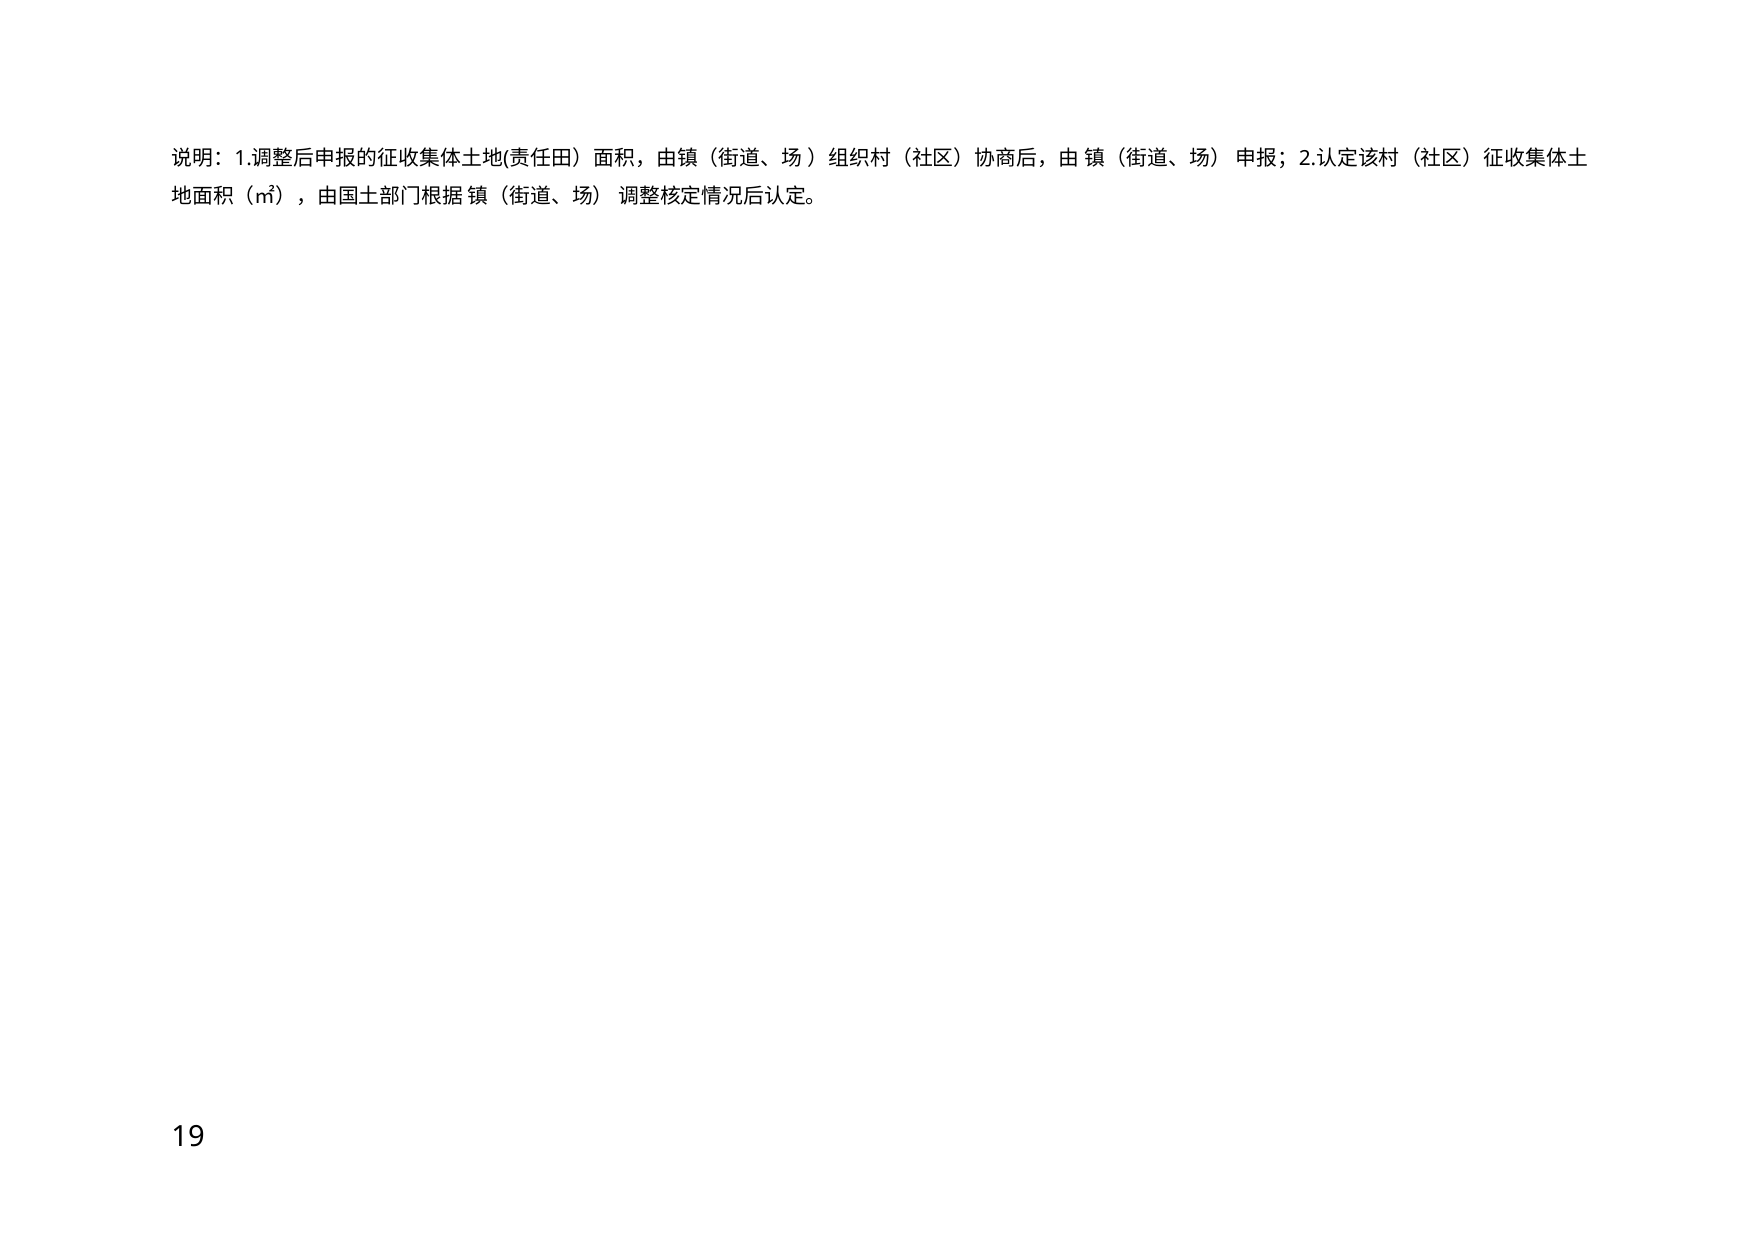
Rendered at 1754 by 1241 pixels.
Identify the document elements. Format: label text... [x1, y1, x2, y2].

text 说明：1.调整后申报的征收集体土地(责任田）面积，由镇（街道、场 ）组织村（社区）协商后，由 镇（街道、场） 申报；2.认定该村（社区）征收集体土地面积（㎡），由国土部门根据 镇（街道、场） 调整核定情况后认定。 [171, 136, 1588, 211]
